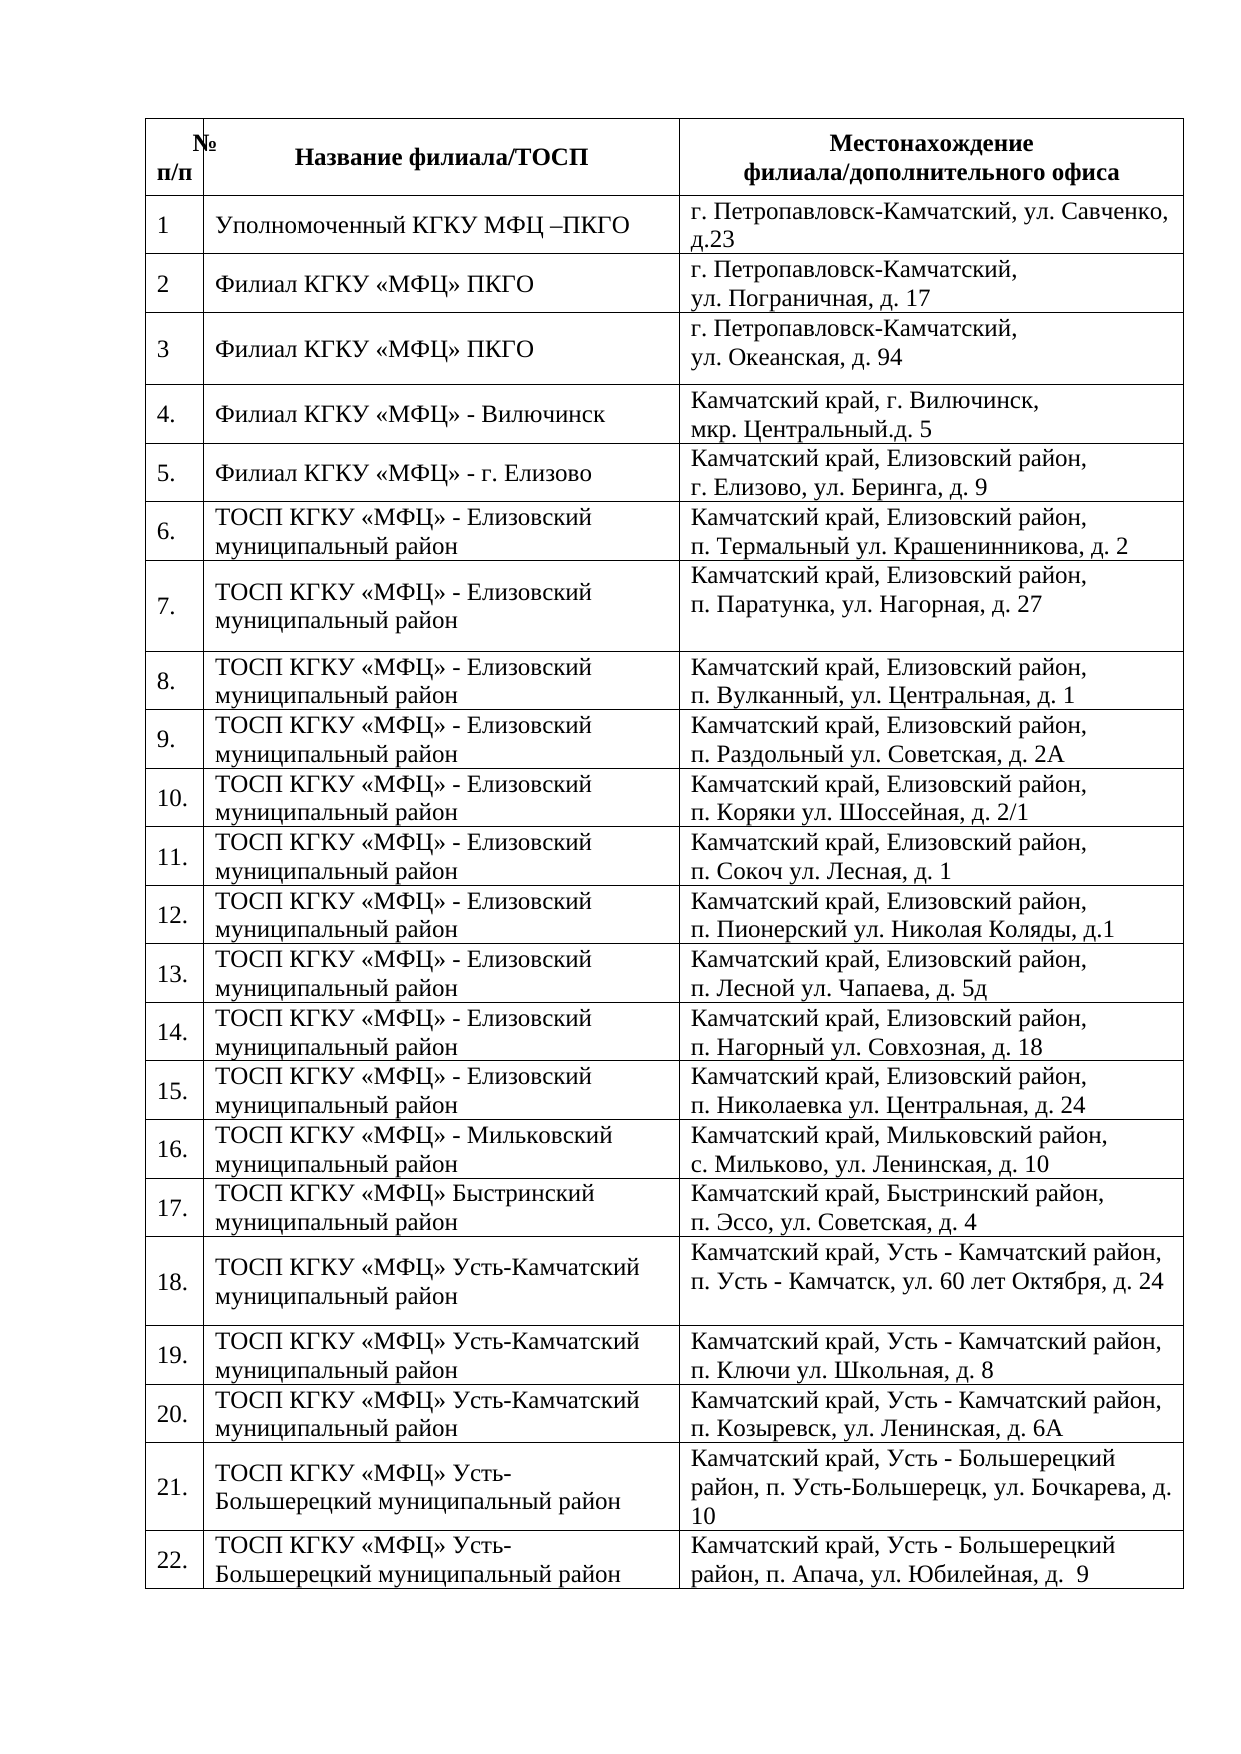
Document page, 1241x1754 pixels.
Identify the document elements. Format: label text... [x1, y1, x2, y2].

table_cell Камчатский край, Елизовский район, п. Лесной ул. Чапаева, д. 5д [680, 944, 1183, 1002]
table_cell Филиал КГКУ «МФЦ» ПКГО [204, 254, 679, 312]
table_cell 5. [146, 444, 203, 501]
table_cell ТОСП КГКУ «МФЦ» - Елизовский муниципальный район [204, 561, 679, 651]
table_cell ТОСП КГКУ «МФЦ» - Елизовский муниципальный район [204, 769, 679, 826]
table_cell Филиал КГКУ «МФЦ» - Вилючинск [204, 385, 679, 442]
table_cell Камчатский край, Елизовский район, п. Нагорный ул. Совхозная, д. 18 [680, 1003, 1183, 1060]
table_cell Камчатский край, Усть - Большерецкий район, п. Усть-Большерецк, ул. Бочкарева, д. 10 [680, 1443, 1183, 1529]
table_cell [204, 1531, 679, 1588]
table_cell ТОСП КГКУ «МФЦ» - Елизовский муниципальный район [204, 827, 679, 885]
table_header № п/п [146, 119, 203, 195]
table_cell 1 [146, 196, 203, 253]
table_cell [204, 1443, 679, 1529]
table_cell 6. [146, 502, 203, 559]
table_cell Камчатский край, Быстринский район, п. Эссо, ул. Советская, д. 4 [680, 1179, 1183, 1236]
table_cell 13. [146, 944, 203, 1002]
table_cell 20. [146, 1385, 203, 1442]
table_cell Уполномоченный КГКУ МФЦ –ПКГО [204, 196, 679, 253]
table_cell 15. [146, 1061, 203, 1119]
table_cell г. Петропавловск-Камчатский, ул. Савченко, д.23 [680, 196, 1183, 253]
table_cell Камчатский край, Елизовский район, п. Термальный ул. Крашенинникова, д. 2 [680, 502, 1183, 559]
table_cell 8. [146, 652, 203, 709]
table_cell ТОСП КГКУ «МФЦ» - Елизовский муниципальный район [204, 886, 679, 943]
table_cell ТОСП КГКУ «МФЦ» Усть-Камчатский муниципальный район [204, 1326, 679, 1384]
table_cell Камчатский край, Елизовский район, п. Пионерский ул. Николая Коляды, д.1 [680, 886, 1183, 943]
table_cell 17. [146, 1179, 203, 1236]
table_cell Камчатский край, Елизовский район, п. Сокоч ул. Лесная, д. 1 [680, 827, 1183, 885]
table_cell Камчатский край, Усть - Камчатский район, п. Усть - Камчатск, ул. 60 лет Октября, д. 24 [680, 1237, 1183, 1325]
table_cell 21. [146, 1443, 203, 1529]
table_cell ТОСП КГКУ «МФЦ» - Елизовский муниципальный район [204, 944, 679, 1002]
table_cell 2 [146, 254, 203, 312]
table_cell Камчатский край, г. Вилючинск, мкр. Центральный.д. 5 [680, 385, 1183, 442]
table_header Название филиала/ТОСП [204, 119, 679, 195]
table_cell Камчатский край, Елизовский район, п. Вулканный, ул. Центральная, д. 1 [680, 652, 1183, 709]
table_cell ТОСП КГКУ «МФЦ» - Елизовский муниципальный район [204, 710, 679, 768]
table_cell Камчатский край, Елизовский район, г. Елизово, ул. Беринга, д. 9 [680, 444, 1183, 501]
table_cell г. Петропавловск-Камчатский, ул. Пограничная, д. 17 [680, 254, 1183, 312]
table_cell Камчатский край, Усть - Камчатский район, п. Козыревск, ул. Ленинская, д. 6А [680, 1385, 1183, 1442]
table_cell ТОСП КГКУ «МФЦ» - Елизовский муниципальный район [204, 1003, 679, 1060]
table_cell 11. [146, 827, 203, 885]
table_cell ТОСП КГКУ «МФЦ» Усть-Камчатский муниципальный район [204, 1385, 679, 1442]
table_cell 7. [146, 561, 203, 651]
table_cell ТОСП КГКУ «МФЦ» - Елизовский муниципальный район [204, 502, 679, 559]
table_cell Камчатский край, Усть - Большерецкий район, п. Апача, ул. Юбилейная, д. 9 [680, 1531, 1183, 1588]
table_cell 14. [146, 1003, 203, 1060]
table_cell г. Петропавловск-Камчатский, ул. Океанская, д. 94 [680, 313, 1183, 384]
table_cell ТОСП КГКУ «МФЦ» Быстринский муниципальный район [204, 1179, 679, 1236]
table_cell Камчатский край, Елизовский район, п. Раздольный ул. Советская, д. 2А [680, 710, 1183, 768]
table_cell 12. [146, 886, 203, 943]
table_cell 9. [146, 710, 203, 768]
table_cell 3 [146, 313, 203, 384]
table_cell Камчатский край, Елизовский район, п. Коряки ул. Шоссейная, д. 2/1 [680, 769, 1183, 826]
table_cell 18. [146, 1237, 203, 1325]
table_cell 10. [146, 769, 203, 826]
table_cell Камчатский край, Мильковский район, с. Мильково, ул. Ленинская, д. 10 [680, 1120, 1183, 1177]
table_cell Камчатский край, Усть - Камчатский район, п. Ключи ул. Школьная, д. 8 [680, 1326, 1183, 1384]
table_cell Филиал КГКУ «МФЦ» - г. Елизово [204, 444, 679, 501]
table_cell Камчатский край, Елизовский район, п. Николаевка ул. Центральная, д. 24 [680, 1061, 1183, 1119]
table_cell 4. [146, 385, 203, 442]
table_cell 19. [146, 1326, 203, 1384]
table_cell Филиал КГКУ «МФЦ» ПКГО [204, 313, 679, 384]
table_cell Камчатский край, Елизовский район, п. Паратунка, ул. Нагорная, д. 27 [680, 561, 1183, 651]
table_cell ТОСП КГКУ «МФЦ» Усть-Камчатский муниципальный район [204, 1237, 679, 1325]
table_header Местонахождение филиала/дополнительного офиса [680, 119, 1183, 195]
table_cell ТОСП КГКУ «МФЦ» - Елизовский муниципальный район [204, 1061, 679, 1119]
table_cell 16. [146, 1120, 203, 1177]
table_cell 22. [146, 1531, 203, 1588]
table_cell ТОСП КГКУ «МФЦ» - Елизовский муниципальный район [204, 652, 679, 709]
table_cell ТОСП КГКУ «МФЦ» - Мильковский муниципальный район [204, 1120, 679, 1177]
